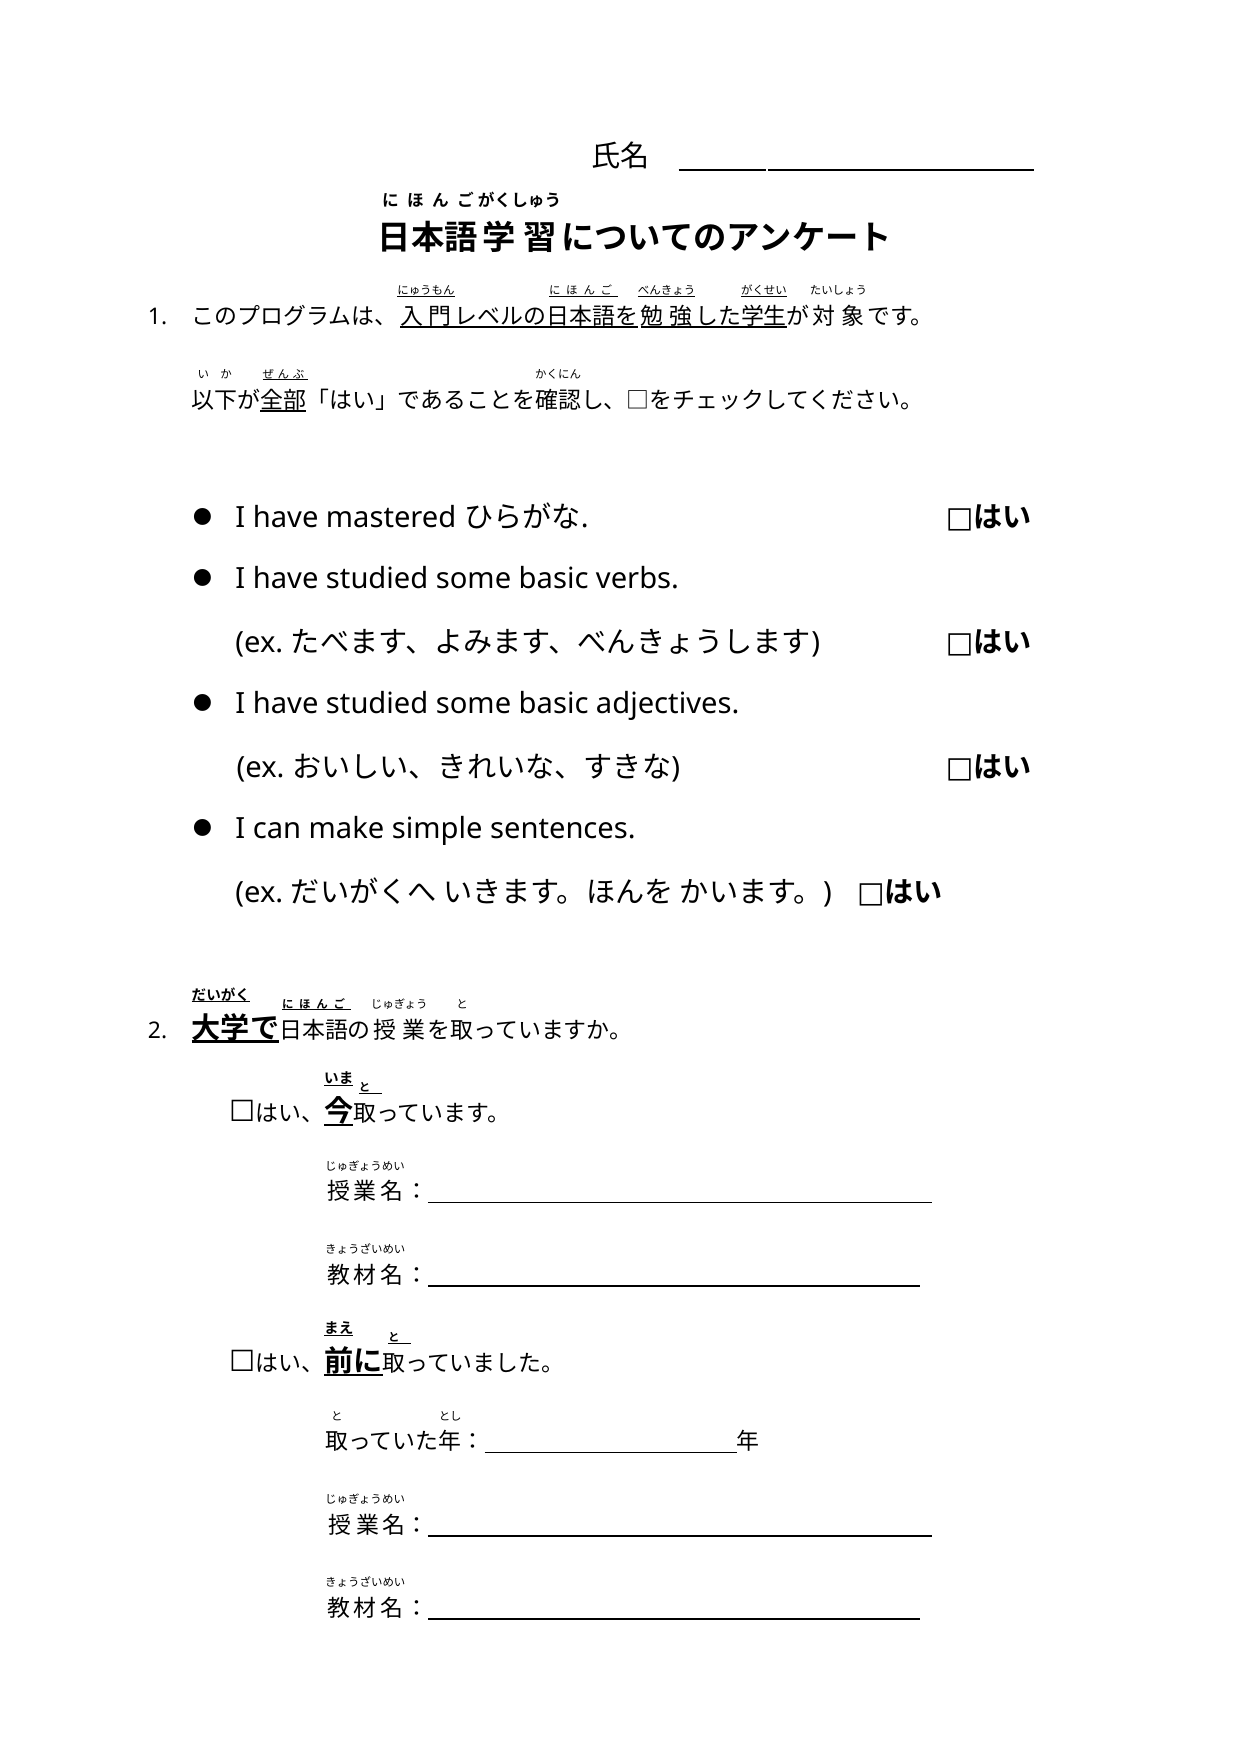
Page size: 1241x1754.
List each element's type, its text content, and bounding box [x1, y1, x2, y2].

list ： [318, 1473, 1122, 1556]
list ： [325, 1223, 1122, 1306]
list このプログラムは、レベルのをしたがです。 [148, 265, 1122, 348]
list はい、っています。 [229, 1056, 1122, 1140]
list I have studied some basic adjectives. [191, 681, 1122, 723]
list (ex. たべます、よみます、べんきょうします) □はい [235, 598, 1122, 681]
list っていた： 年 [318, 1390, 1122, 1473]
list (ex. おいしい、きれいな、すきな) □はい [235, 723, 1122, 806]
list I can make simple sentences. [191, 806, 1122, 848]
list I have mastered ひらがな. □はい [191, 473, 1122, 556]
list I have studied some basic verbs. [191, 556, 1122, 598]
list ： [318, 1140, 1122, 1223]
text 氏名 [502, 133, 1122, 175]
list が「はい」であることをし、□をチェックしてください。 [191, 348, 1122, 431]
list はい、にっていました。 [229, 1306, 1122, 1390]
list (ex. だいがくへ いきます。ほんを かいます。) □はい [235, 848, 1122, 931]
list ： [325, 1556, 1122, 1640]
text についてのアンケート [148, 181, 1122, 265]
list でのをっていますか。 [148, 973, 1122, 1056]
